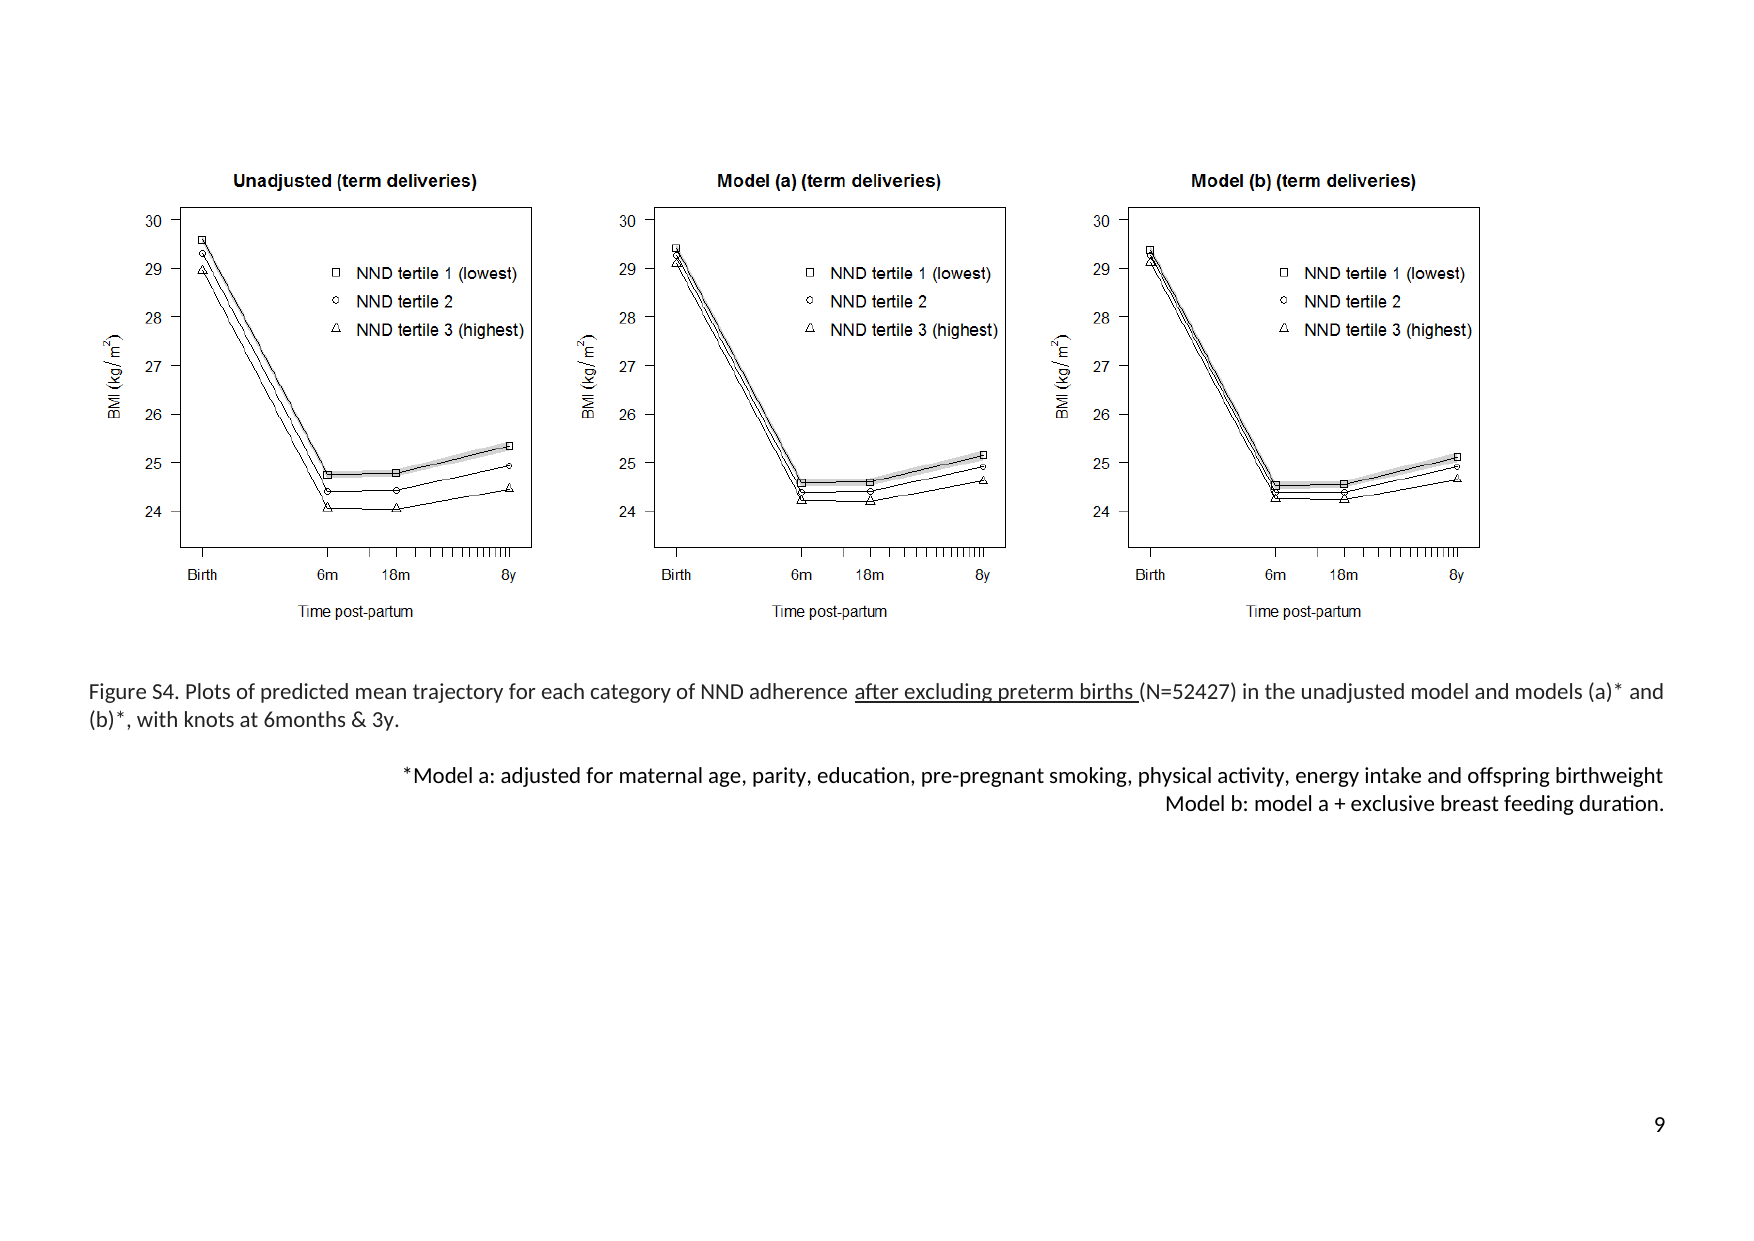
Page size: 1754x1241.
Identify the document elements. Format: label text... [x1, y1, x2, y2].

text Figure S4. Plots of predicted mean trajectory for each category of NND adherence after excluding preterm births (N=52427) in the unadjusted model and models (a)* and (b)*, with knots at 6months & 3y. [89, 677, 1665, 733]
picture [1036, 152, 1506, 621]
picture [562, 152, 1032, 621]
picture [88, 152, 558, 621]
text Model b: model a + exclusive breast feeding duration. [89, 789, 1665, 817]
text *Model a: adjusted for maternal age, parity, education, pre-pregnant smoking, physical activity, energy intake and offspring birthweight [89, 761, 1665, 789]
